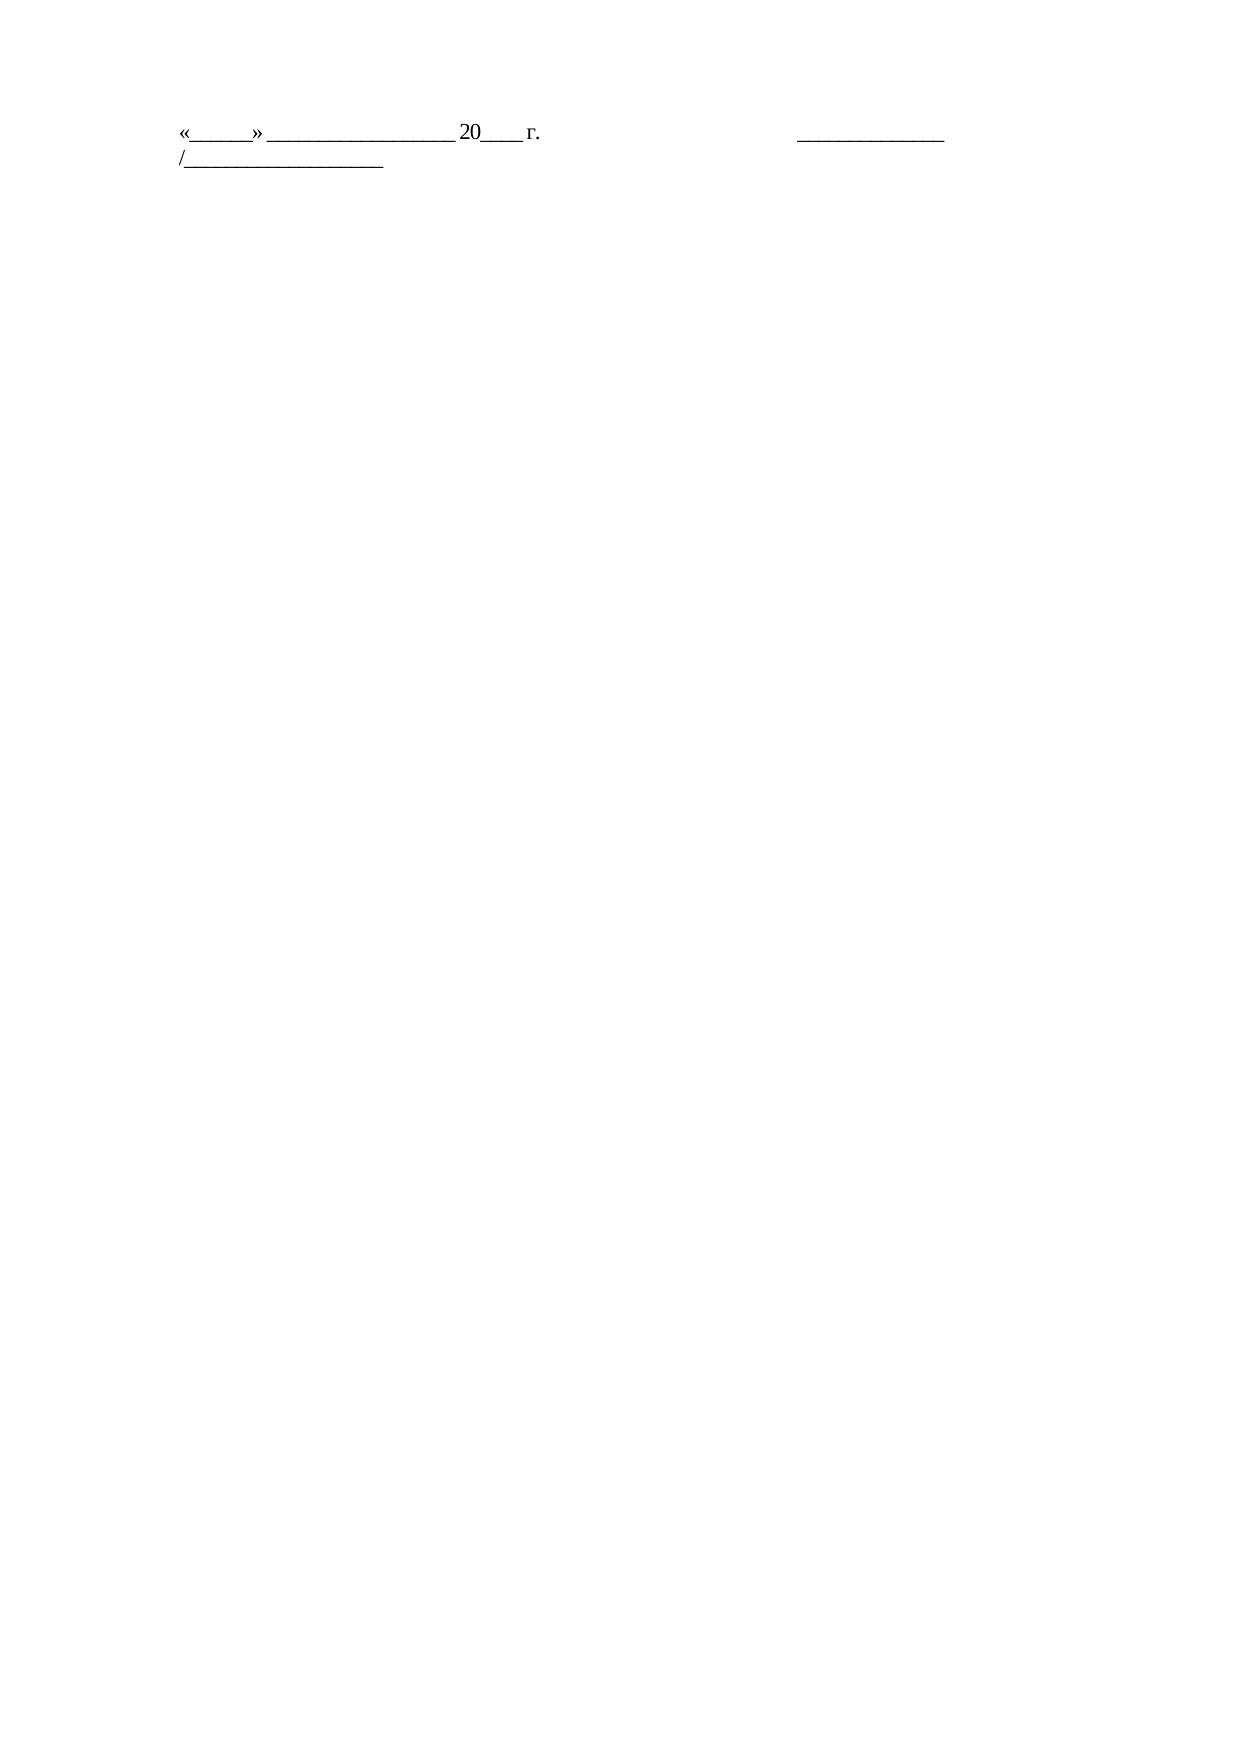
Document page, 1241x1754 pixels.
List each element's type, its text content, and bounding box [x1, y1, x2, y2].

text «______» __________________ 20____ г. ______________ /___________________ [179, 118, 1152, 171]
